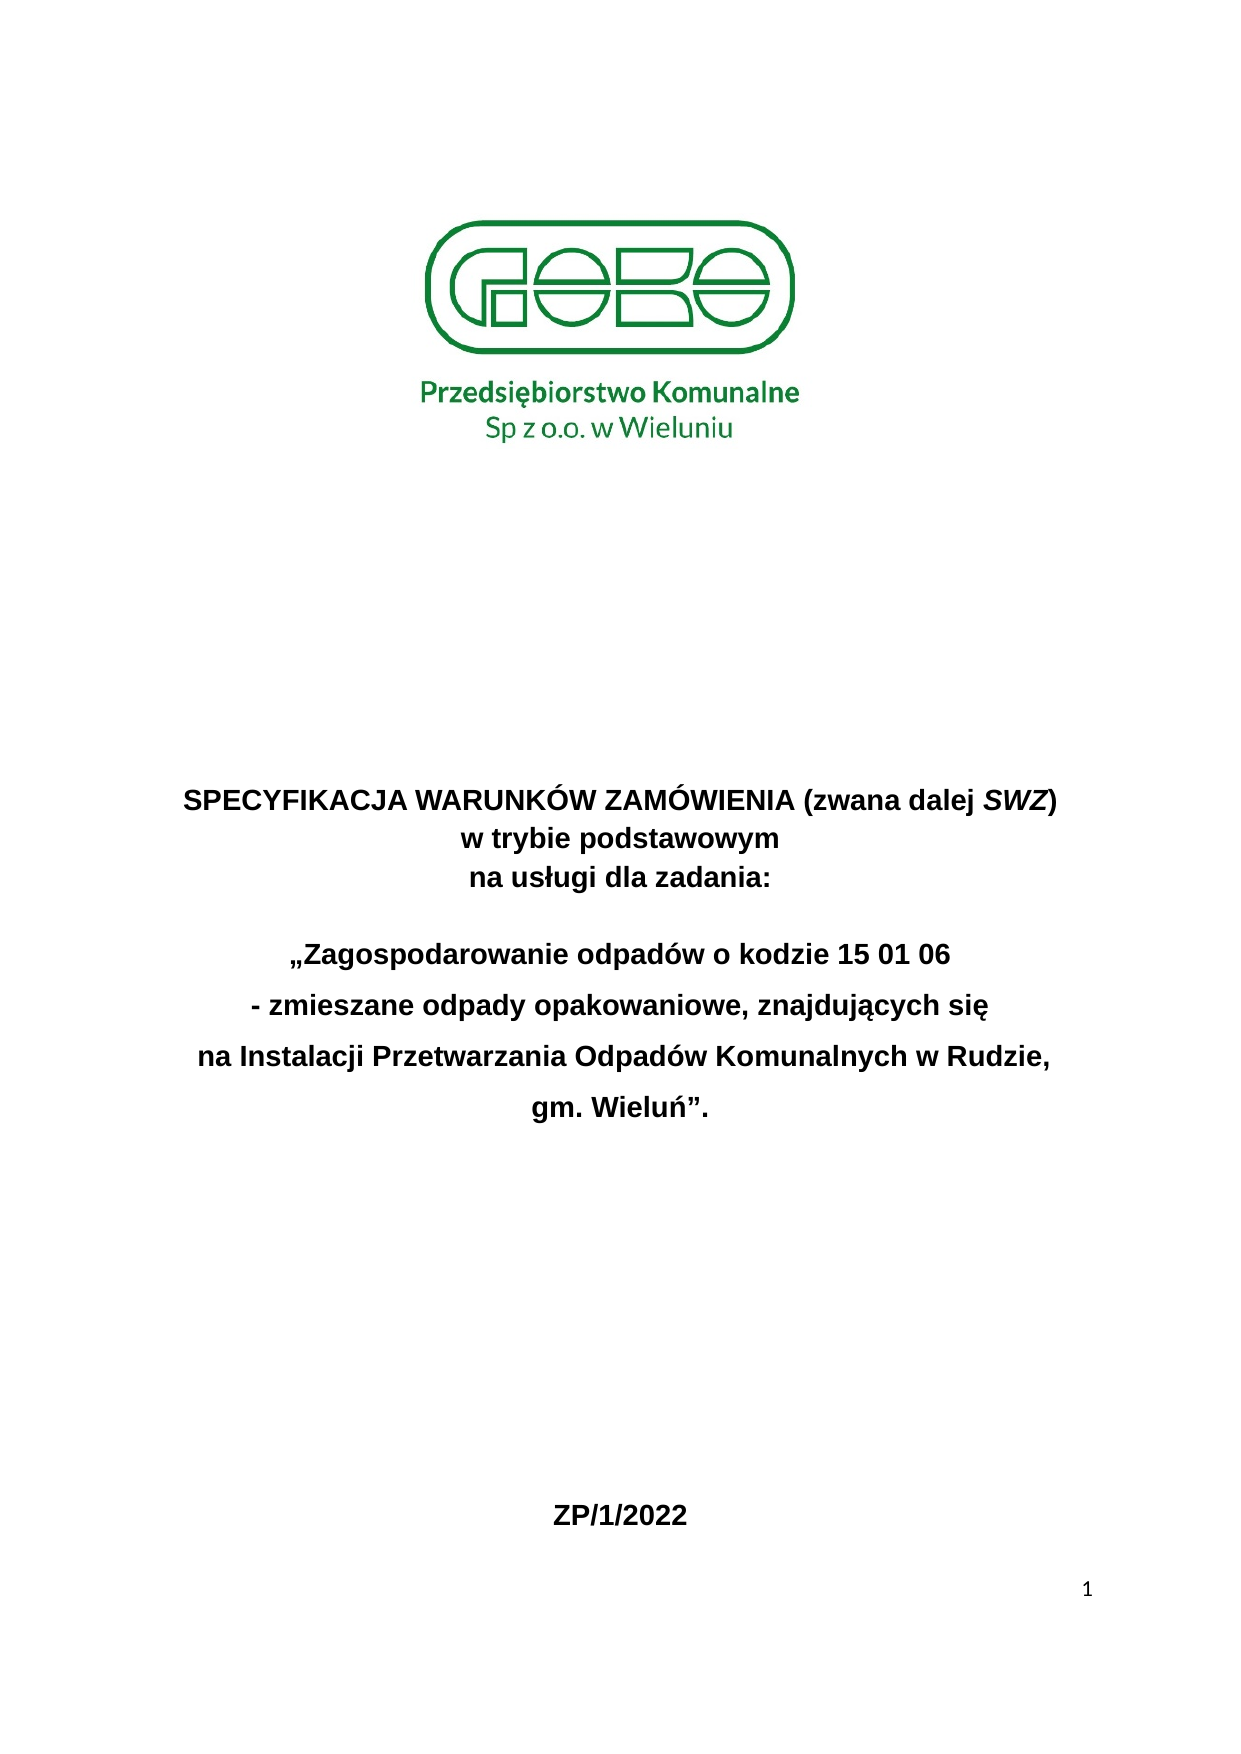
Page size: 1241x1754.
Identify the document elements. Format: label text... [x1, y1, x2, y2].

text „Zagospodarowanie odpadów o kodzie 15 01 06 [148, 937, 1093, 971]
text SPECYFIKACJA WARUNKÓW ZAMÓWIENIA (zwana dalej SWZ) [148, 783, 1093, 816]
text na usługi dla zadania: [148, 860, 1093, 893]
text - zmieszane odpady opakowaniowe, znajdujących się [148, 988, 1093, 1022]
text w trybie podstawowym [148, 821, 1093, 855]
picture [411, 213, 829, 449]
text gm. Wieluń”. [148, 1090, 1093, 1124]
text ZP/1/2022 [148, 1498, 1093, 1532]
text na Instalacji Przetwarzania Odpadów Komunalnych w Rudzie, [148, 1039, 1093, 1073]
